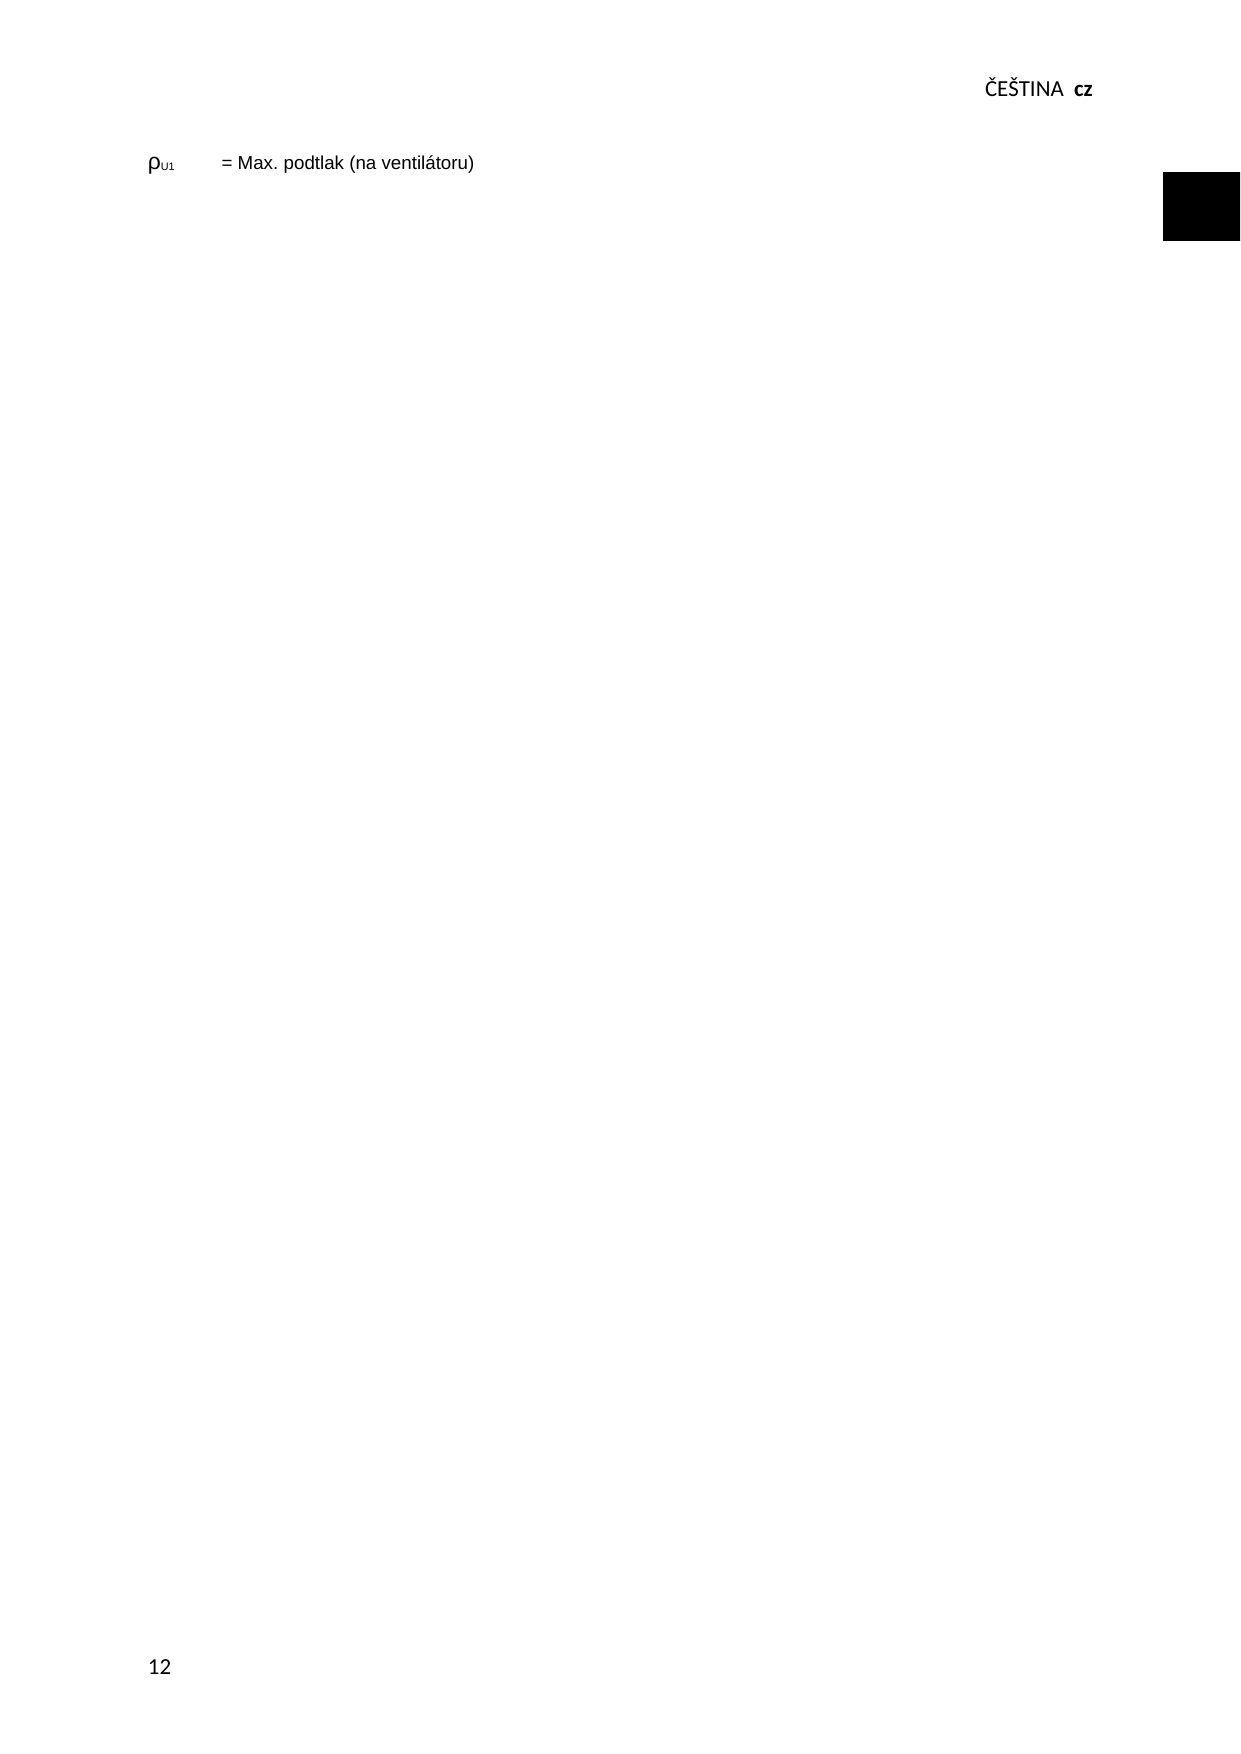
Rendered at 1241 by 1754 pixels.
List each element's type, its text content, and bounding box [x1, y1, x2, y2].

text ρU1 = Max. podtlak (na ventilátoru) [148, 148, 605, 174]
